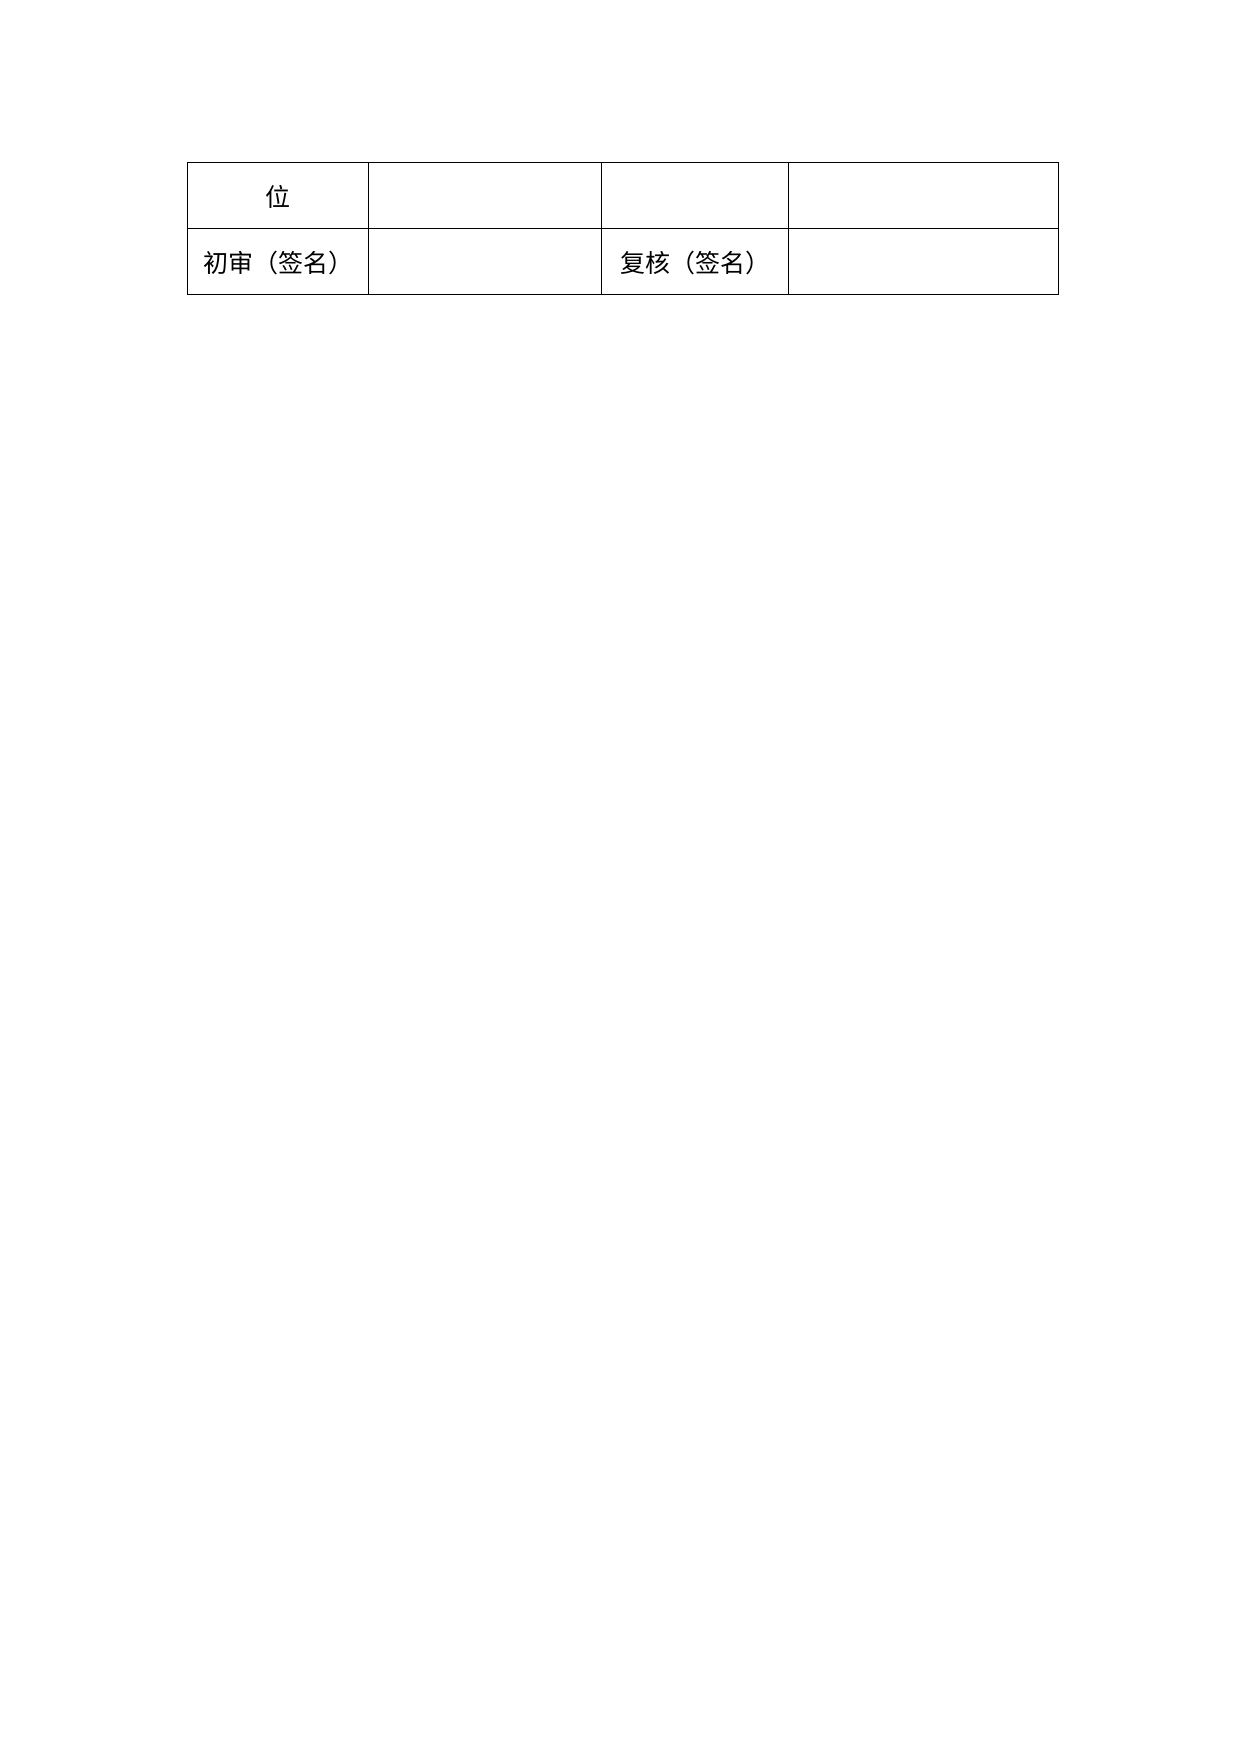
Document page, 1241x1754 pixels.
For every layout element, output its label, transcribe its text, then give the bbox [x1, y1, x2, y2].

table_cell 初审（签名） [188, 229, 368, 294]
table_cell [789, 229, 1058, 294]
table_cell [369, 163, 601, 228]
table_cell [789, 163, 1058, 228]
table_cell 应聘单位、岗位 [188, 163, 368, 228]
table_cell [369, 229, 601, 294]
table_cell 备注 [602, 163, 788, 228]
table_cell 复核（签名） [602, 229, 788, 294]
